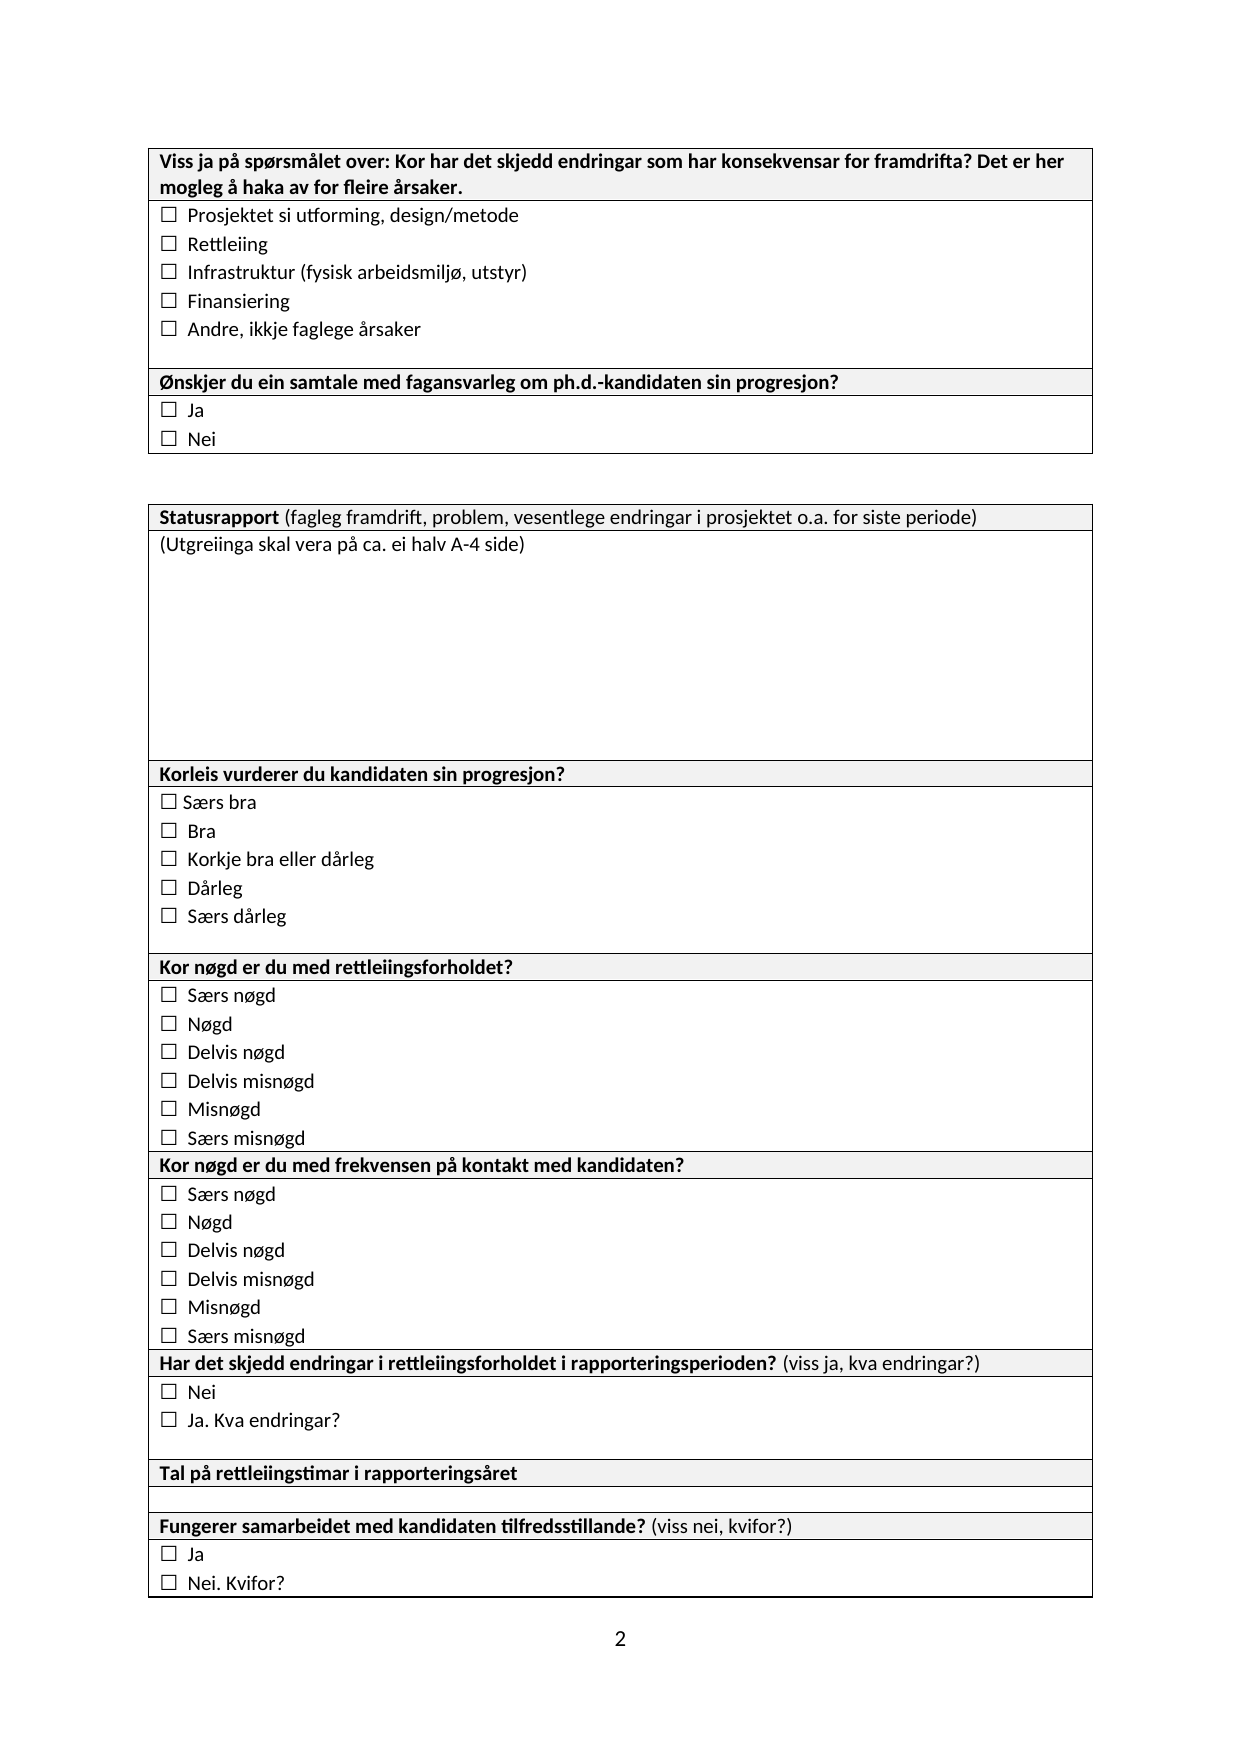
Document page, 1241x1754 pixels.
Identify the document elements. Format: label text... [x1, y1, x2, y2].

table_cell Særs nøgd Nøgd Delvis nøgd Delvis misnøgd Misnøgd Særs misnøgd [149, 1179, 1092, 1349]
table_cell Har det skjedd endringar i rettleiingsforholdet i rapporteringsperioden? (viss ja, kva endringar?) [149, 1350, 1092, 1376]
table_cell Kor nøgd er du med rettleiingsforholdet? [149, 954, 1092, 979]
table_cell Prosjektet si utforming, design/metode Rettleiing Infrastruktur (fysisk arbeidsmiljø, utstyr) Finansiering Andre, ikkje faglege årsaker [149, 201, 1092, 368]
table_header Viss ja på spørsmålet over: Kor har det skjedd endringar som har konsekvensar for framdrifta? Det er her mogleg å haka av for fleire årsaker. [149, 149, 1092, 199]
table_cell Særs nøgd Nøgd Delvis nøgd Delvis misnøgd Misnøgd Særs misnøgd [149, 981, 1092, 1151]
table_cell Korleis vurderer du kandidaten sin progresjon? [149, 761, 1092, 786]
table_cell Tal på rettleiingstimar i rapporteringsåret [149, 1460, 1092, 1486]
table_header Statusrapport (fagleg framdrift, problem, vesentlege endringar i prosjektet o.a. for siste periode) [149, 505, 1092, 530]
table_cell (Utgreiinga skal vera på ca. ei halv A-4 side) [149, 531, 1092, 760]
table_cell Ja Nei. Kvifor? [149, 1540, 1092, 1596]
table_cell Kor nøgd er du med frekvensen på kontakt med kandidaten? [149, 1152, 1092, 1178]
table_cell Ønskjer du ein samtale med fagansvarleg om ph.d.-kandidaten sin progresjon? [149, 369, 1092, 394]
table_cell Nei Ja. Kva endringar? [149, 1377, 1092, 1459]
table_cell Særs bra Bra Korkje bra eller dårleg Dårleg Særs dårleg [149, 787, 1092, 953]
table_cell [149, 1487, 1092, 1512]
table_cell Fungerer samarbeidet med kandidaten tilfredsstillande? (viss nei, kvifor?) [149, 1513, 1092, 1538]
table_cell Ja Nei [149, 396, 1092, 452]
